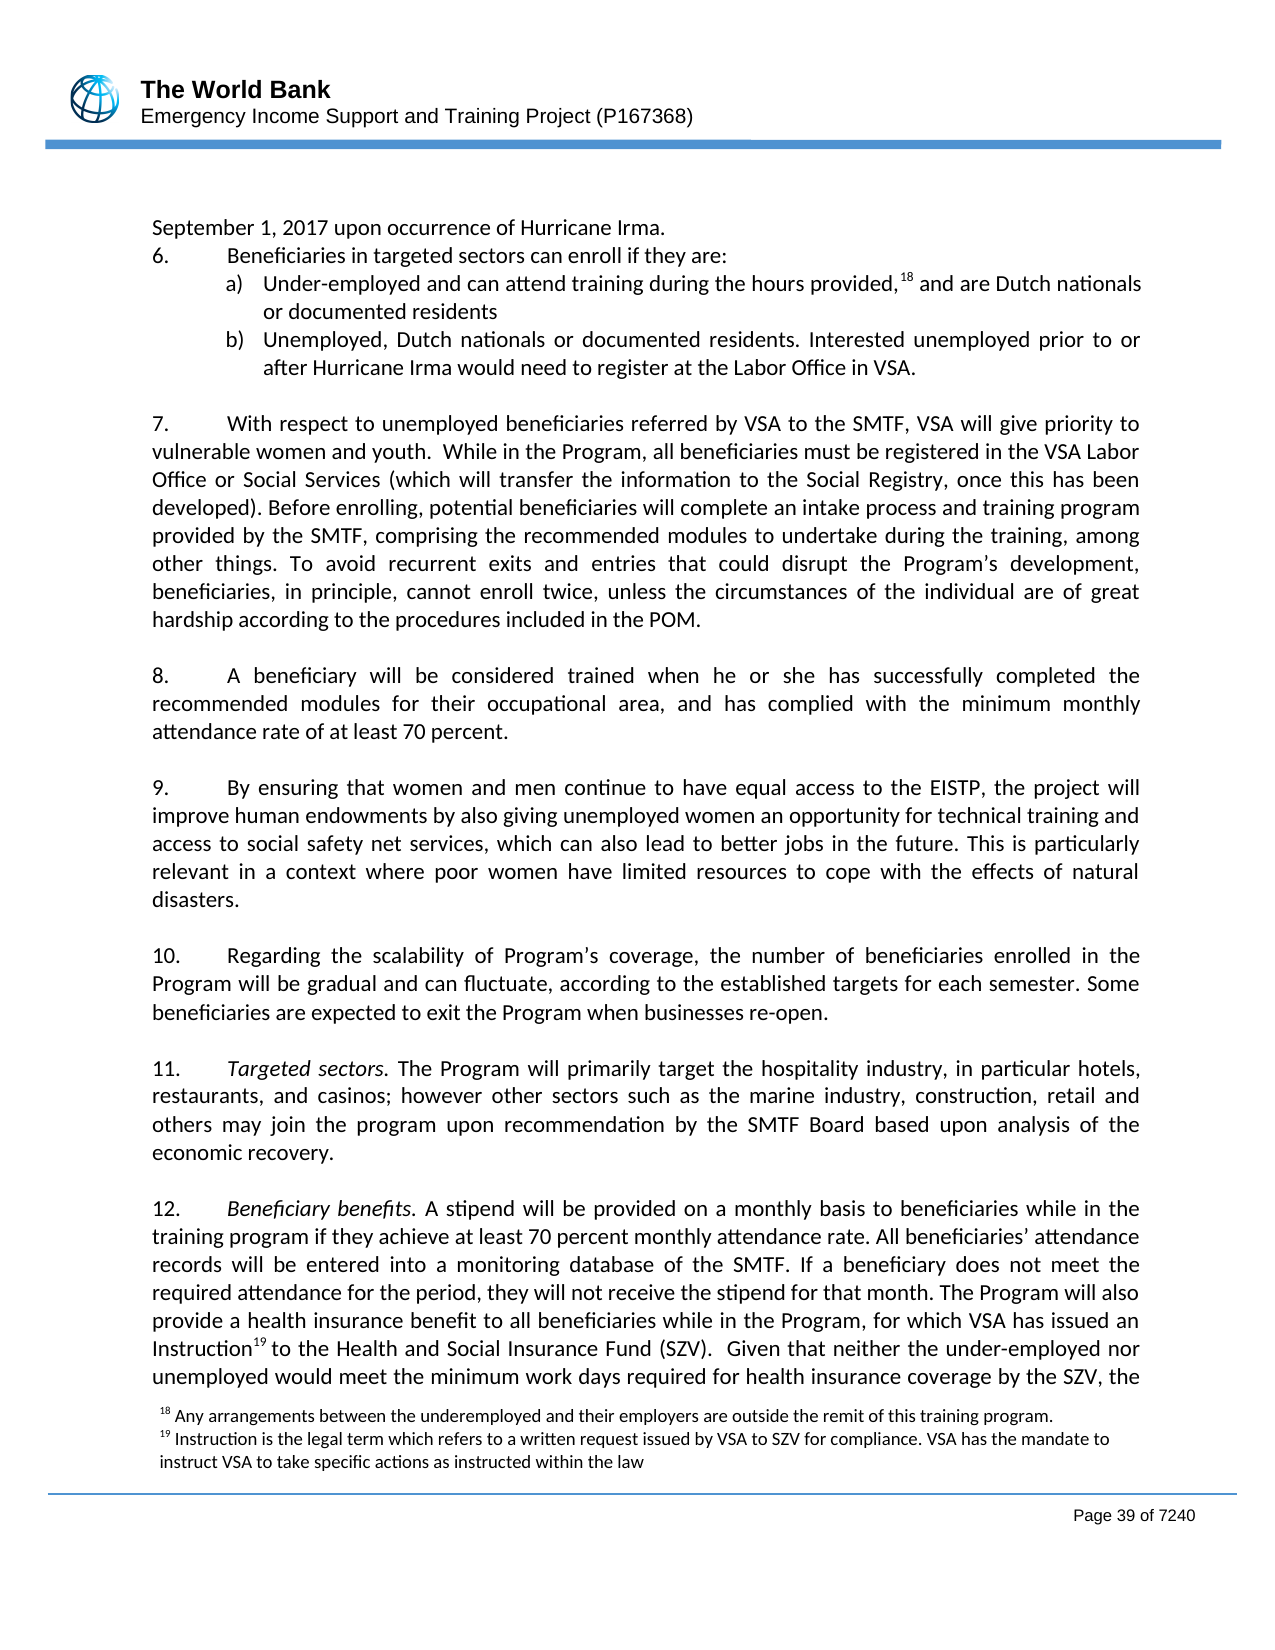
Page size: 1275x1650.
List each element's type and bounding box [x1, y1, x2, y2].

picture [101, 75, 119, 111]
table_header [141, 213, 1153, 1390]
picture [70, 75, 119, 123]
picture [93, 85, 98, 93]
picture [85, 83, 92, 89]
